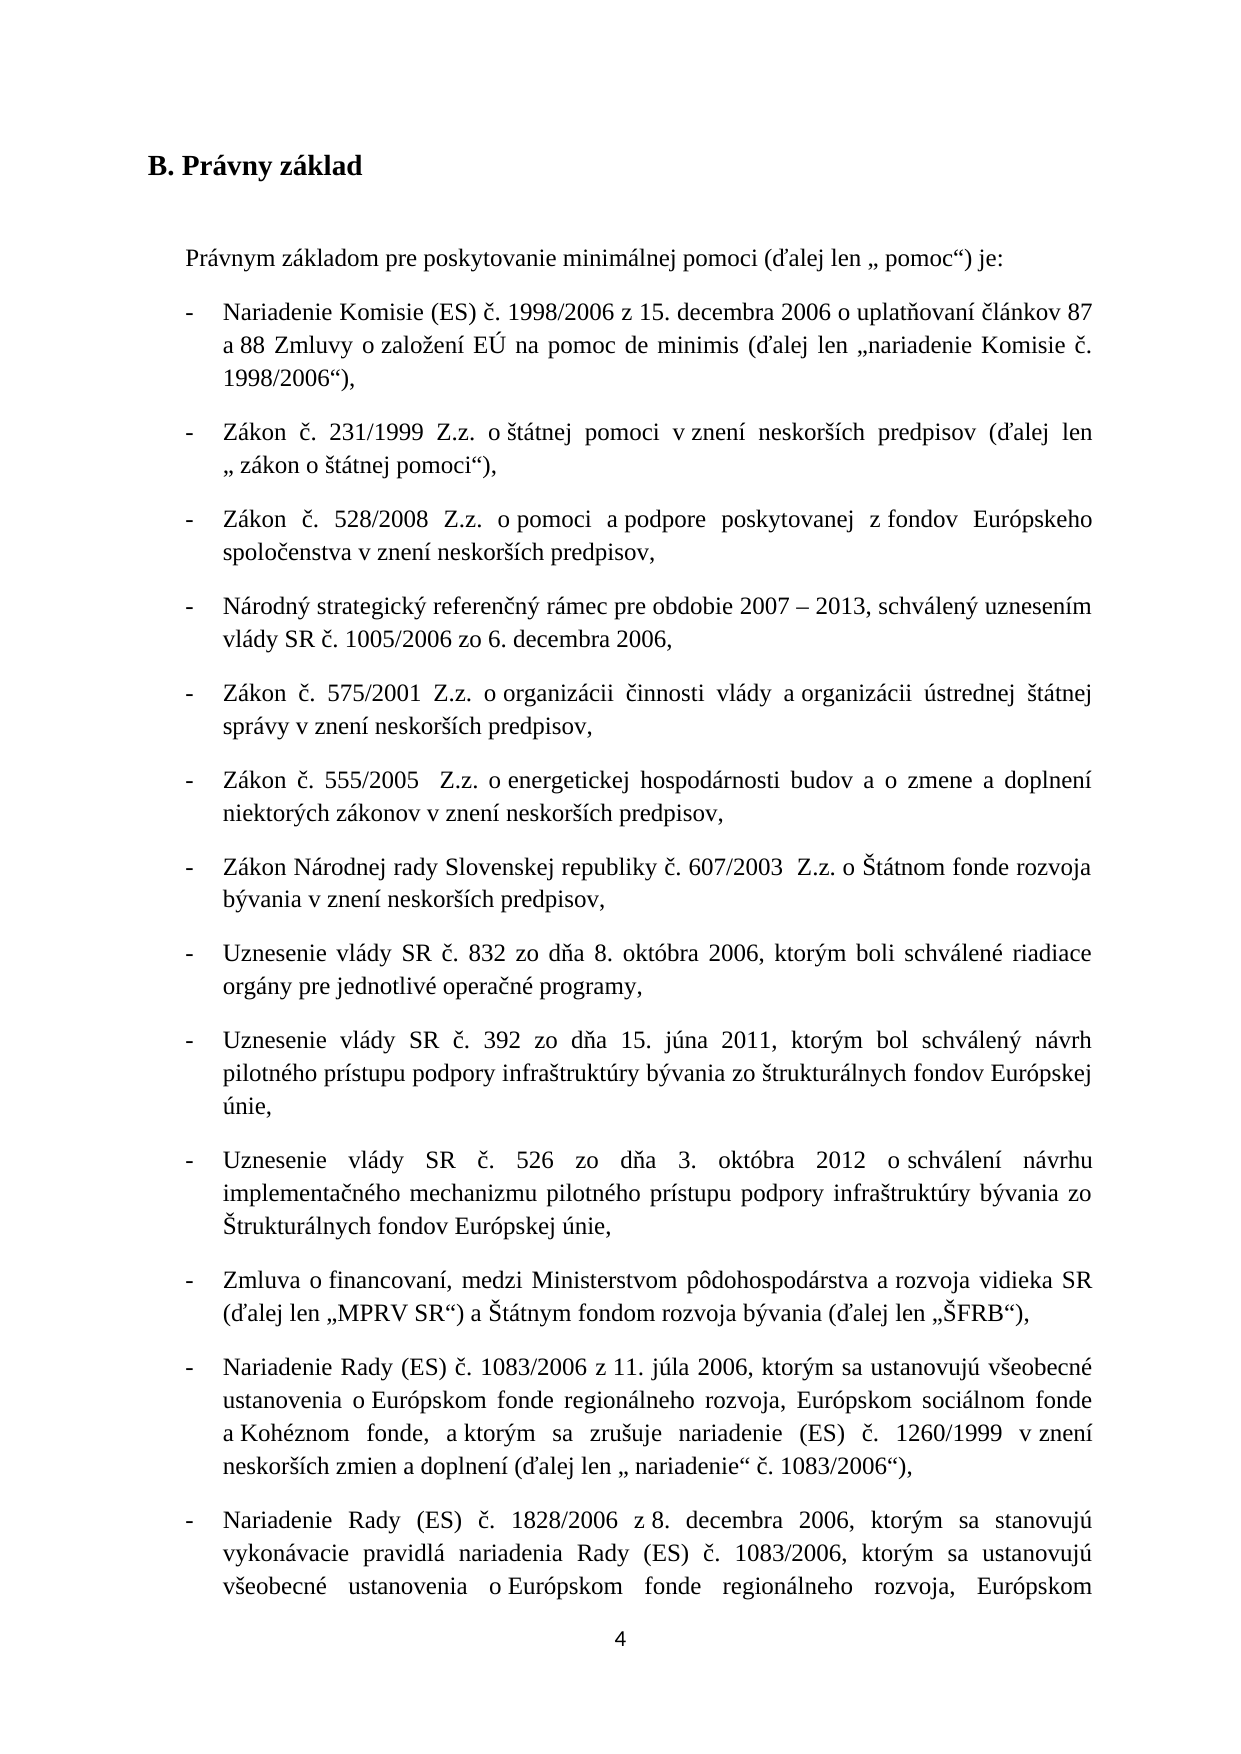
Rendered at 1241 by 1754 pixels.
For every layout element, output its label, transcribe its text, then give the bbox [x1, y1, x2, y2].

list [185, 1505, 1093, 1600]
list Zákon Národnej rady Slovenskej republiky č. 607/2003 Z.z. o Štátnom fonde rozvoja bývania v znení neskorších predpisov, [185, 852, 1093, 913]
list Národný strategický referenčný rámec pre obdobie 2007 – 2013, schválený uznesením vlády SR č. 1005/2006 zo 6. decembra 2006, [185, 591, 1093, 653]
list Uznesenie vlády SR č. 526 zo dňa 3. októbra 2012 o schválení návrhu implementačného mechanizmu pilotného prístupu podpory infraštruktúry bývania zo Štrukturálnych fondov Európskej únie, [185, 1145, 1093, 1240]
list Uznesenie vlády SR č. 392 zo dňa 15. júna 2011, ktorým bol schválený návrh pilotného prístupu podpory infraštruktúry bývania zo štrukturálnych fondov Európskej únie, [185, 1025, 1093, 1120]
list Zákon č. 528/2008 Z.z. o pomoci a podpore poskytovanej z fondov Európskeho spoločenstva v znení neskorších predpisov, [185, 504, 1093, 566]
subtitle B. Právny základ [148, 148, 1093, 181]
list Uznesenie vlády SR č. 832 zo dňa 8. októbra 2006, ktorým boli schválené riadiace orgány pre jednotlivé operačné programy, [185, 938, 1093, 1000]
list Zákon č. 575/2001 Z.z. o organizácii činnosti vlády a organizácii ústrednej štátnej správy v znení neskorších predpisov, [185, 678, 1093, 739]
list Zákon č. 231/1999 Z.z. o štátnej pomoci v znení neskorších predpisov (ďalej len „ zákon o štátnej pomoci“), [185, 417, 1093, 479]
text Právnym základom pre poskytovanie minimálnej pomoci (ďalej len „ pomoc“) je: [185, 243, 1093, 272]
list Zákon č. 555/2005 Z.z. o energetickej hospodárnosti budov a o zmene a doplnení niektorých zákonov v znení neskorších predpisov, [185, 765, 1093, 826]
list Zmluva o financovaní, medzi Ministerstvom pôdohospodárstva a rozvoja vidieka SR (ďalej len „MPRV SR“) a Štátnym fondom rozvoja bývania (ďalej len „ŠFRB“), [185, 1265, 1093, 1327]
list Nariadenie Komisie (ES) č. 1998/2006 z 15. decembra 2006 o uplatňovaní článkov 87 a 88 Zmluvy o založení EÚ na pomoc de minimis (ďalej len „nariadenie Komisie č. 1998/2006“), [185, 297, 1093, 392]
list Nariadenie Rady (ES) č. 1083/2006 z 11. júla 2006, ktorým sa ustanovujú všeobecné ustanovenia o Európskom fonde regionálneho rozvoja, Európskom sociálnom fonde a Kohéznom fonde, a ktorým sa zrušuje nariadenie (ES) č. 1260/1999 v znení neskorších zmien a doplnení (ďalej len „ nariadenie“ č. 1083/2006“), [185, 1352, 1093, 1480]
